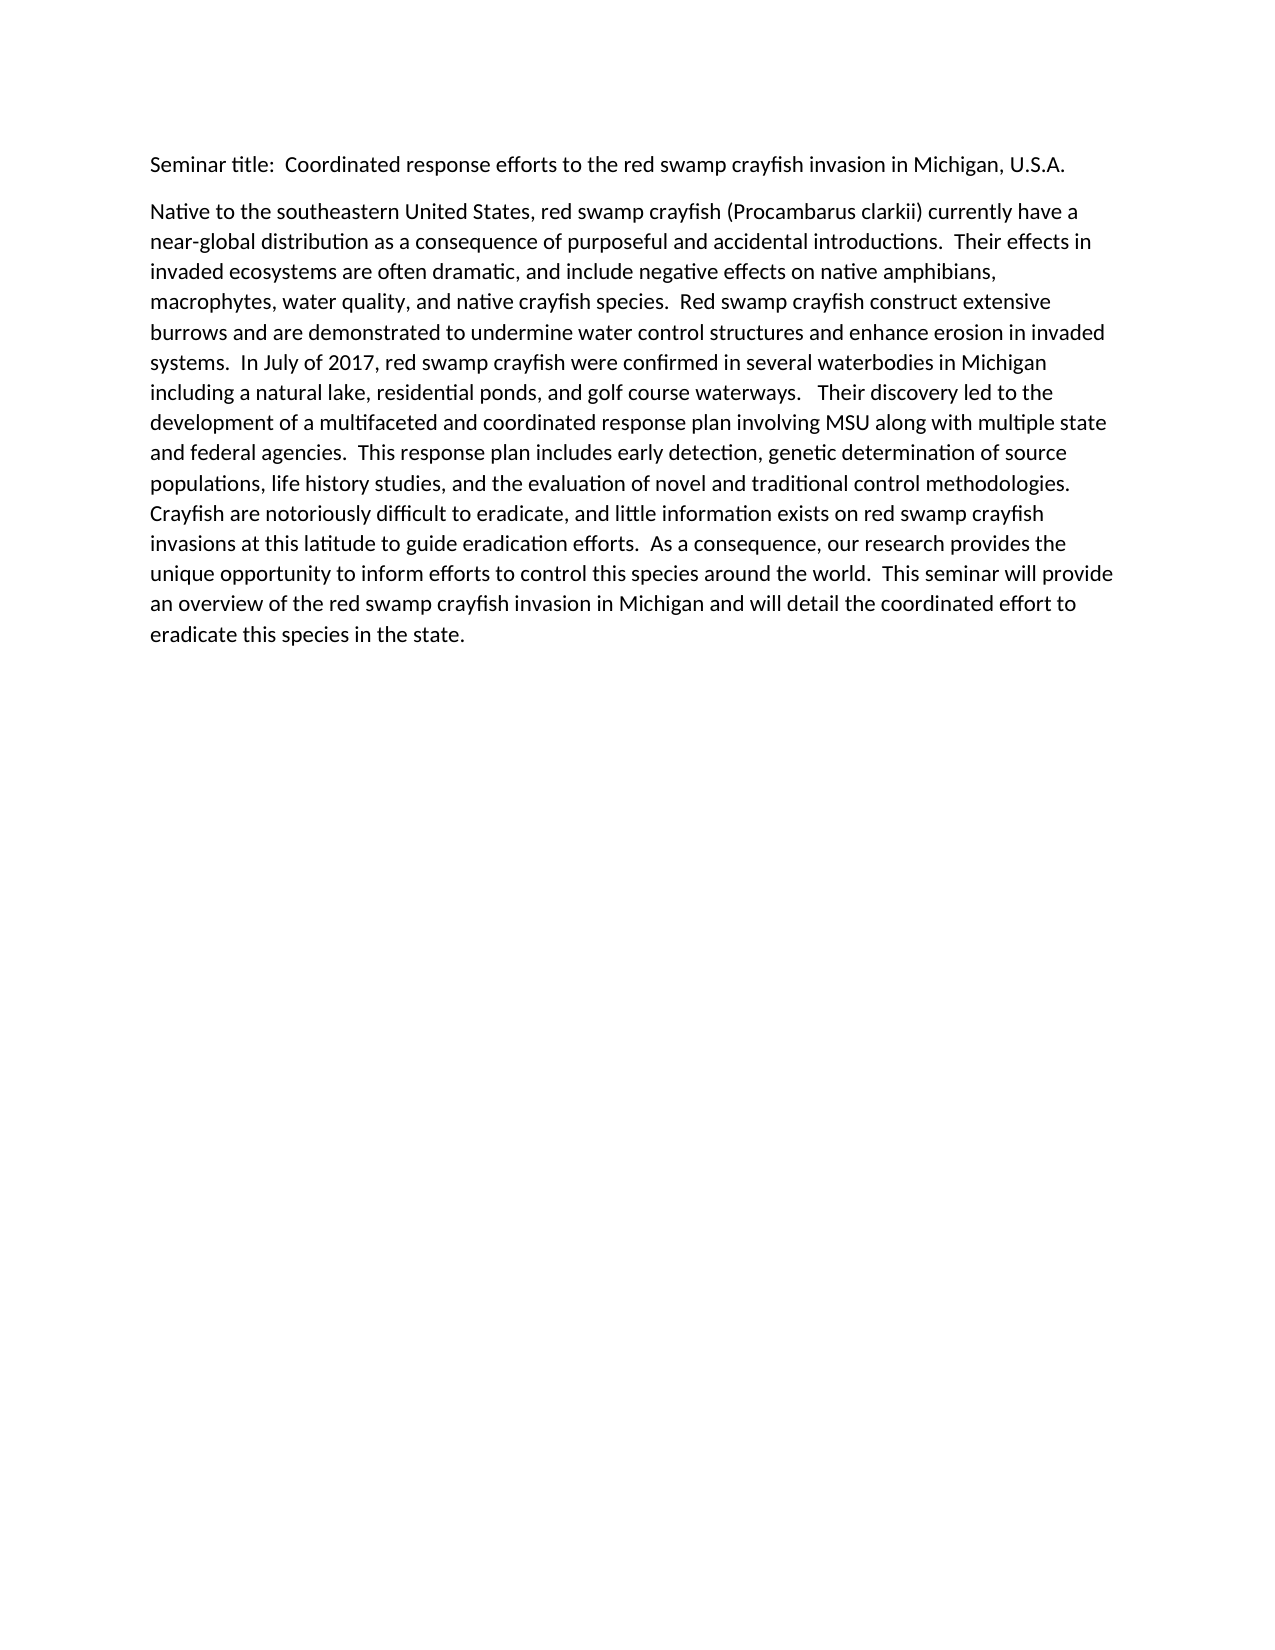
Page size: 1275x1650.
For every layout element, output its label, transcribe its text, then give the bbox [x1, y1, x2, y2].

text Native to the southeastern United States, red swamp crayfish (Procambarus clarkii) currently have a near-global distribution as a consequence of purposeful and accidental introductions. Their effects in invaded ecosystems are often dramatic, and include negative effects on native amphibians, macrophytes, water quality, and native crayfish species. Red swamp crayfish construct extensive burrows and are demonstrated to undermine water control structures and enhance erosion in invaded systems. In July of 2017, red swamp crayfish were confirmed in several waterbodies in Michigan including a natural lake, residential ponds, and golf course waterways. Their discovery led to the development of a multifaceted and coordinated response plan involving MSU along with multiple state and federal agencies. This response plan includes early detection, genetic determination of source populations, life history studies, and the evaluation of novel and traditional control methodologies. Crayfish are notoriously difficult to eradicate, and little information exists on red swamp crayfish invasions at this latitude to guide eradication efforts. As a consequence, our research provides the unique opportunity to inform efforts to control this species around the world. This seminar will provide an overview of the red swamp crayfish invasion in Michigan and will detail the coordinated effort to eradicate this species in the state. [150, 197, 1125, 648]
text Seminar title: Coordinated response efforts to the red swamp crayfish invasion in Michigan, U.S.A. [150, 150, 1125, 178]
